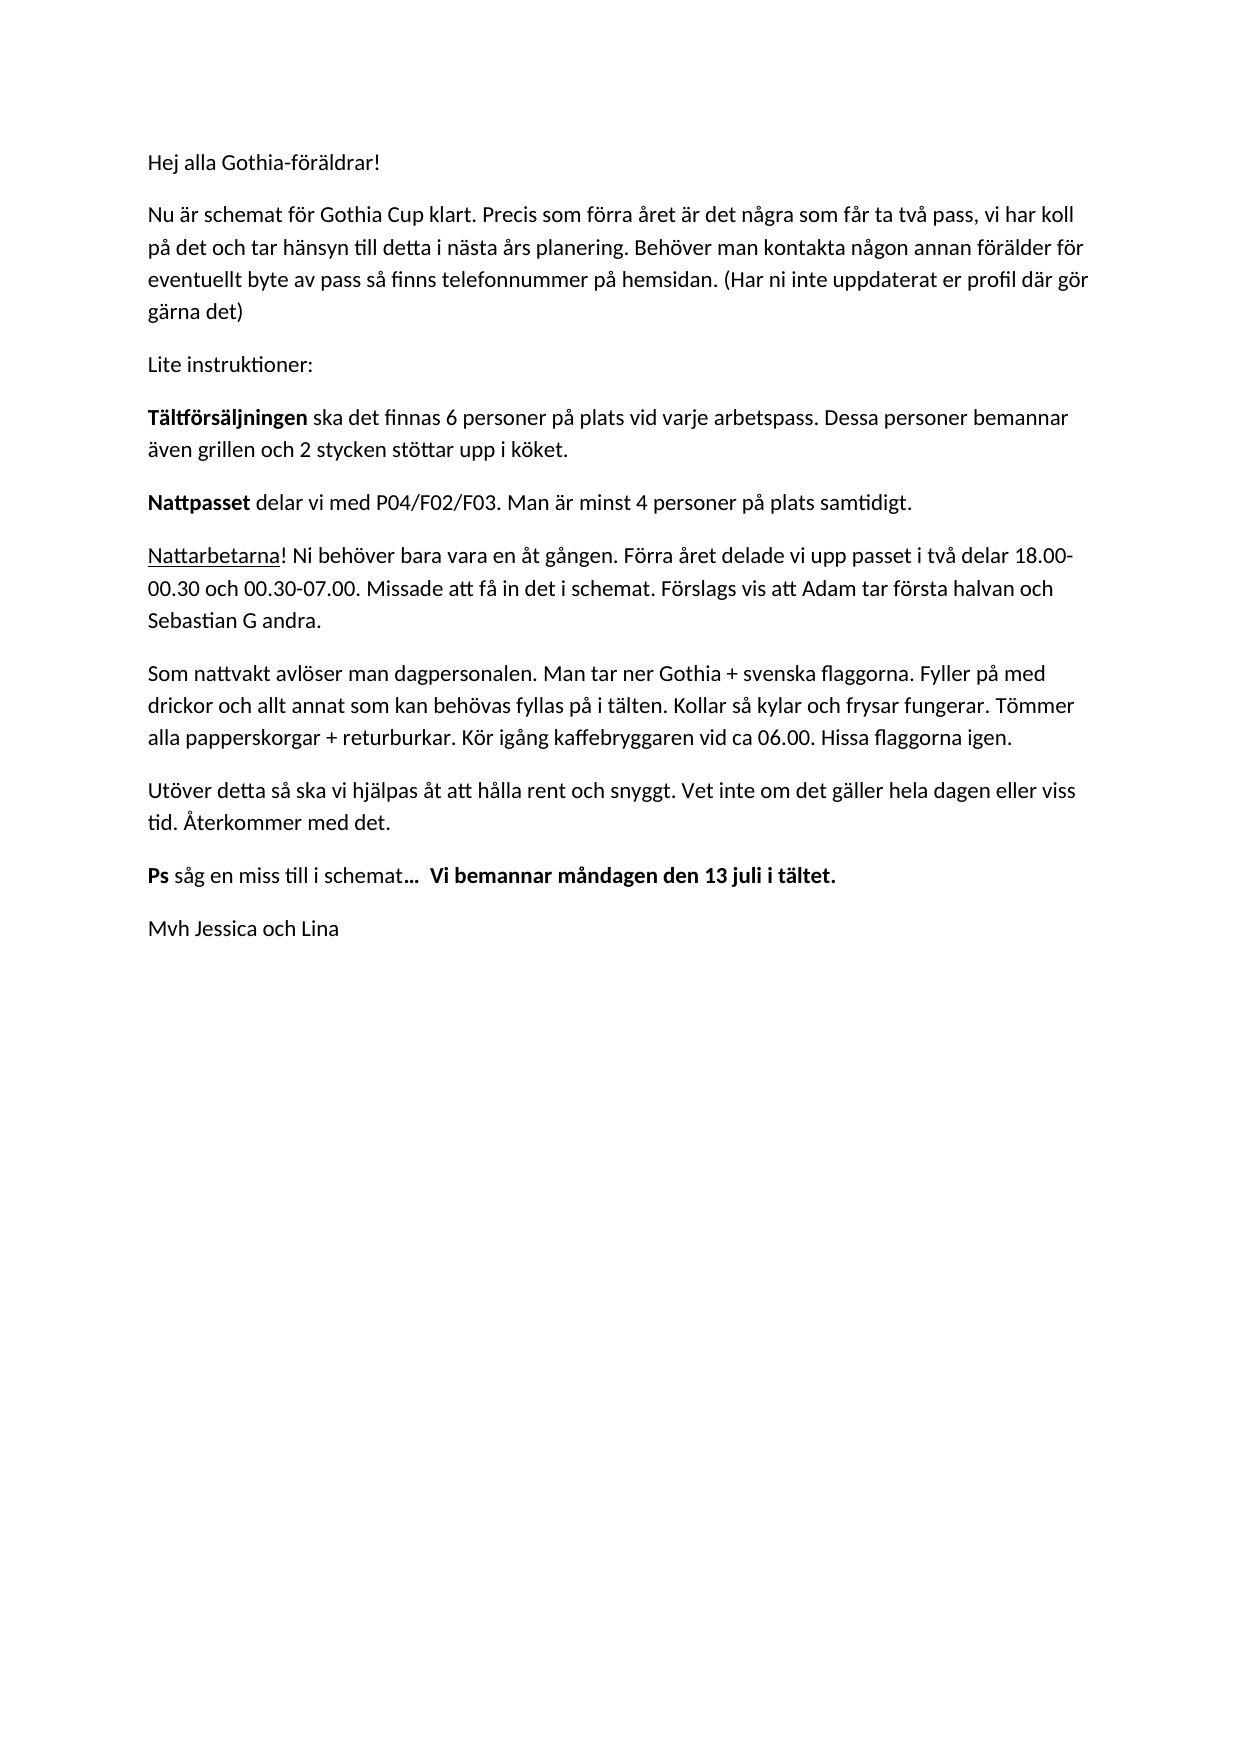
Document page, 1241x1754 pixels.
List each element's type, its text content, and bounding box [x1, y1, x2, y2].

text Lite instruktioner: [148, 350, 1093, 378]
text Utöver detta så ska vi hjälpas åt att hålla rent och snyggt. Vet inte om det gäller hela dagen eller viss tid. Återkommer med det. [148, 776, 1093, 836]
text Mvh Jessica och Lina [148, 914, 1093, 942]
text Ps såg en miss till i schemat… Vi bemannar måndagen den 13 juli i tältet. [148, 861, 1093, 889]
text Nu är schemat för Gothia Cup klart. Precis som förra året är det några som får ta två pass, vi har koll på det och tar hänsyn till detta i nästa års planering. Behöver man kontakta någon annan förälder för eventuellt byte av pass så finns telefonnummer på hemsidan. (Har ni inte uppdaterat er profil där gör gärna det) [148, 201, 1093, 325]
text Som nattvakt avlöser man dagpersonalen. Man tar ner Gothia + svenska flaggorna. Fyller på med drickor och allt annat som kan behövas fyllas på i tälten. Kollar så kylar och frysar fungerar. Tömmer alla papperskorgar + returburkar. Kör igång kaffebryggaren vid ca 06.00. Hissa flaggorna igen. [148, 659, 1093, 751]
text Nattarbetarna! Ni behöver bara vara en åt gången. Förra året delade vi upp passet i två delar 18.00-00.30 och 00.30-07.00. Missade att få in det i schemat. Förslags vis att Adam tar första halvan och Sebastian G andra. [148, 541, 1093, 634]
text Tältförsäljningen ska det finnas 6 personer på plats vid varje arbetspass. Dessa personer bemannar även grillen och 2 stycken stöttar upp i köket. [148, 403, 1093, 463]
text Hej alla Gothia-föräldrar! [148, 148, 1093, 176]
text Nattpasset delar vi med P04/F02/F03. Man är minst 4 personer på plats samtidigt. [148, 488, 1093, 516]
